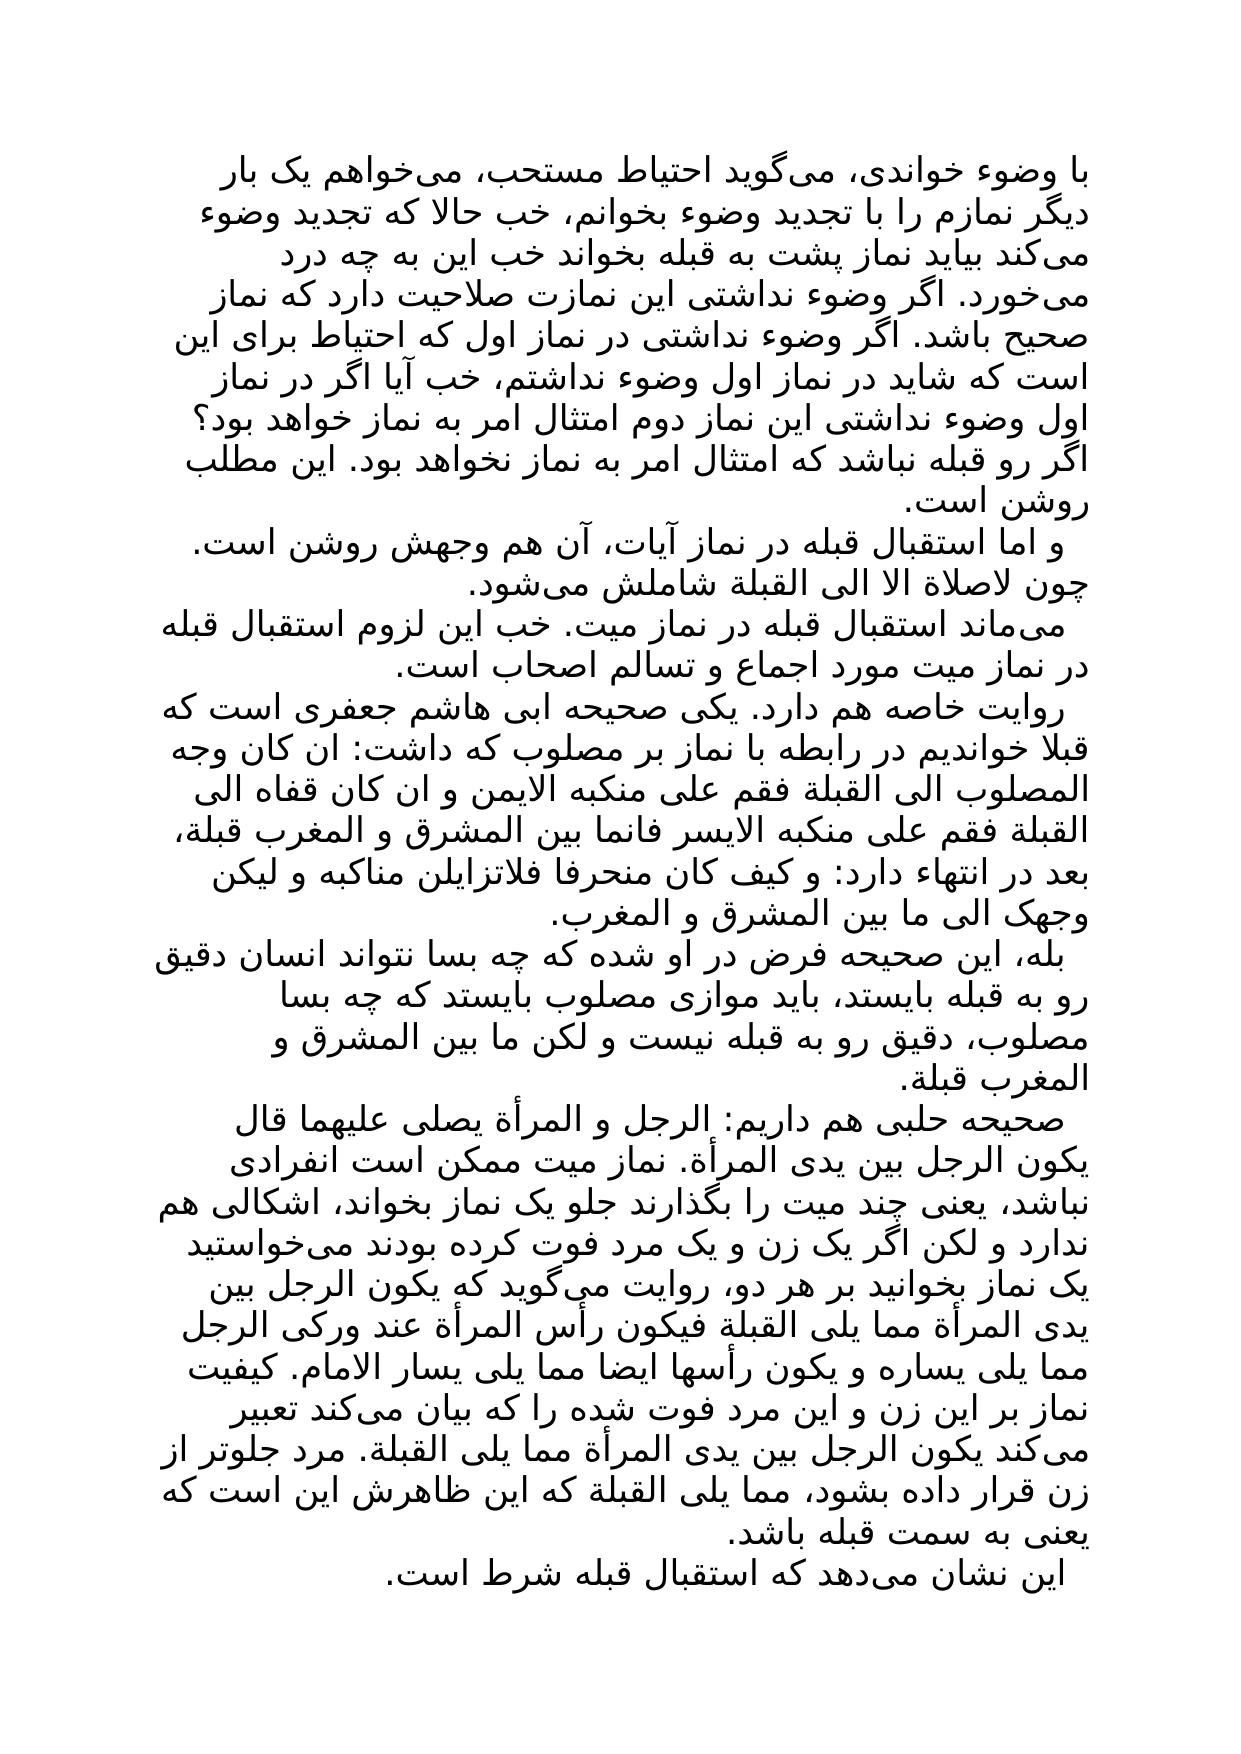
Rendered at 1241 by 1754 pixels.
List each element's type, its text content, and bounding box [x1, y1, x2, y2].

text و اما استقبال قبله در نماز آیات، آن هم وجهش روشن است. چون لاصلاة الا الی القبلة‌ شاملش می‌‌شود. [150, 521, 1090, 604]
text این نشان می‌‌دهد که استقبال قبله شرط است. [150, 1552, 1090, 1594]
text روایت خاصه هم دارد. یکی صحیحه ابی هاشم جعفری است که قبلا خواندیم در رابطه با نماز بر مصلوب که داشت: ان کان وجه المصلوب الی القبلة‌ فقم علی منکبه الایمن و ان کان قفاه الی القبلة فقم علی منکبه الایسر فانما بین المشرق و المغرب قبلة، بعد در انتهاء‌ دارد: و کیف کان منحرفا فلاتزایلن مناکبه و لیکن وجهک الی ما بین المشرق و المغرب. [150, 686, 1090, 934]
text صحیحه حلبی هم داریم: الرجل و المرأة یصلی علیهما قال یکون الرجل بین یدی المرأة. نماز میت ممکن است انفرادی نباشد، ‌یعنی چند میت را بگذارند جلو یک نماز بخواند، اشکالی هم ندارد و لکن اگر یک زن و یک مرد فوت کرده بودند می‌‌خواستید یک نماز بخوانید بر هر دو، روایت می‌‌گوید که یکون الرجل بین یدی المرأة مما یلی القبلة فیکون رأس المرأة عند ورکی الرجل مما یلی یساره و یکون رأسها ایضا مما یلی یسار الامام. کیفیت نماز بر این زن و این مرد فوت شده را که بیان می‌‌کند تعبیر می‌‌کند یکون الرجل بین یدی المرأة مما یلی القبلة. مرد جلوتر از زن قرار داده بشود‌، ‌مما یلی القبلة که این ظاهرش این است که یعنی به سمت قبله باشد. [150, 1099, 1090, 1552]
text بله، این صحیحه فرض در او شده که چه بسا نتواند انسان دقیق رو به قبله بایستد، باید موازی مصلوب بایستد که چه بسا مصلوب، دقیق رو به قبله نیست و لکن ما بین المشرق و المغرب قبلة. [150, 934, 1090, 1099]
text می‌ماند استقبال قبله در نماز میت. خب این لزوم استقبال قبله در نماز میت مورد اجماع و تسالم اصحاب است. [150, 604, 1090, 686]
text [150, 150, 1090, 521]
